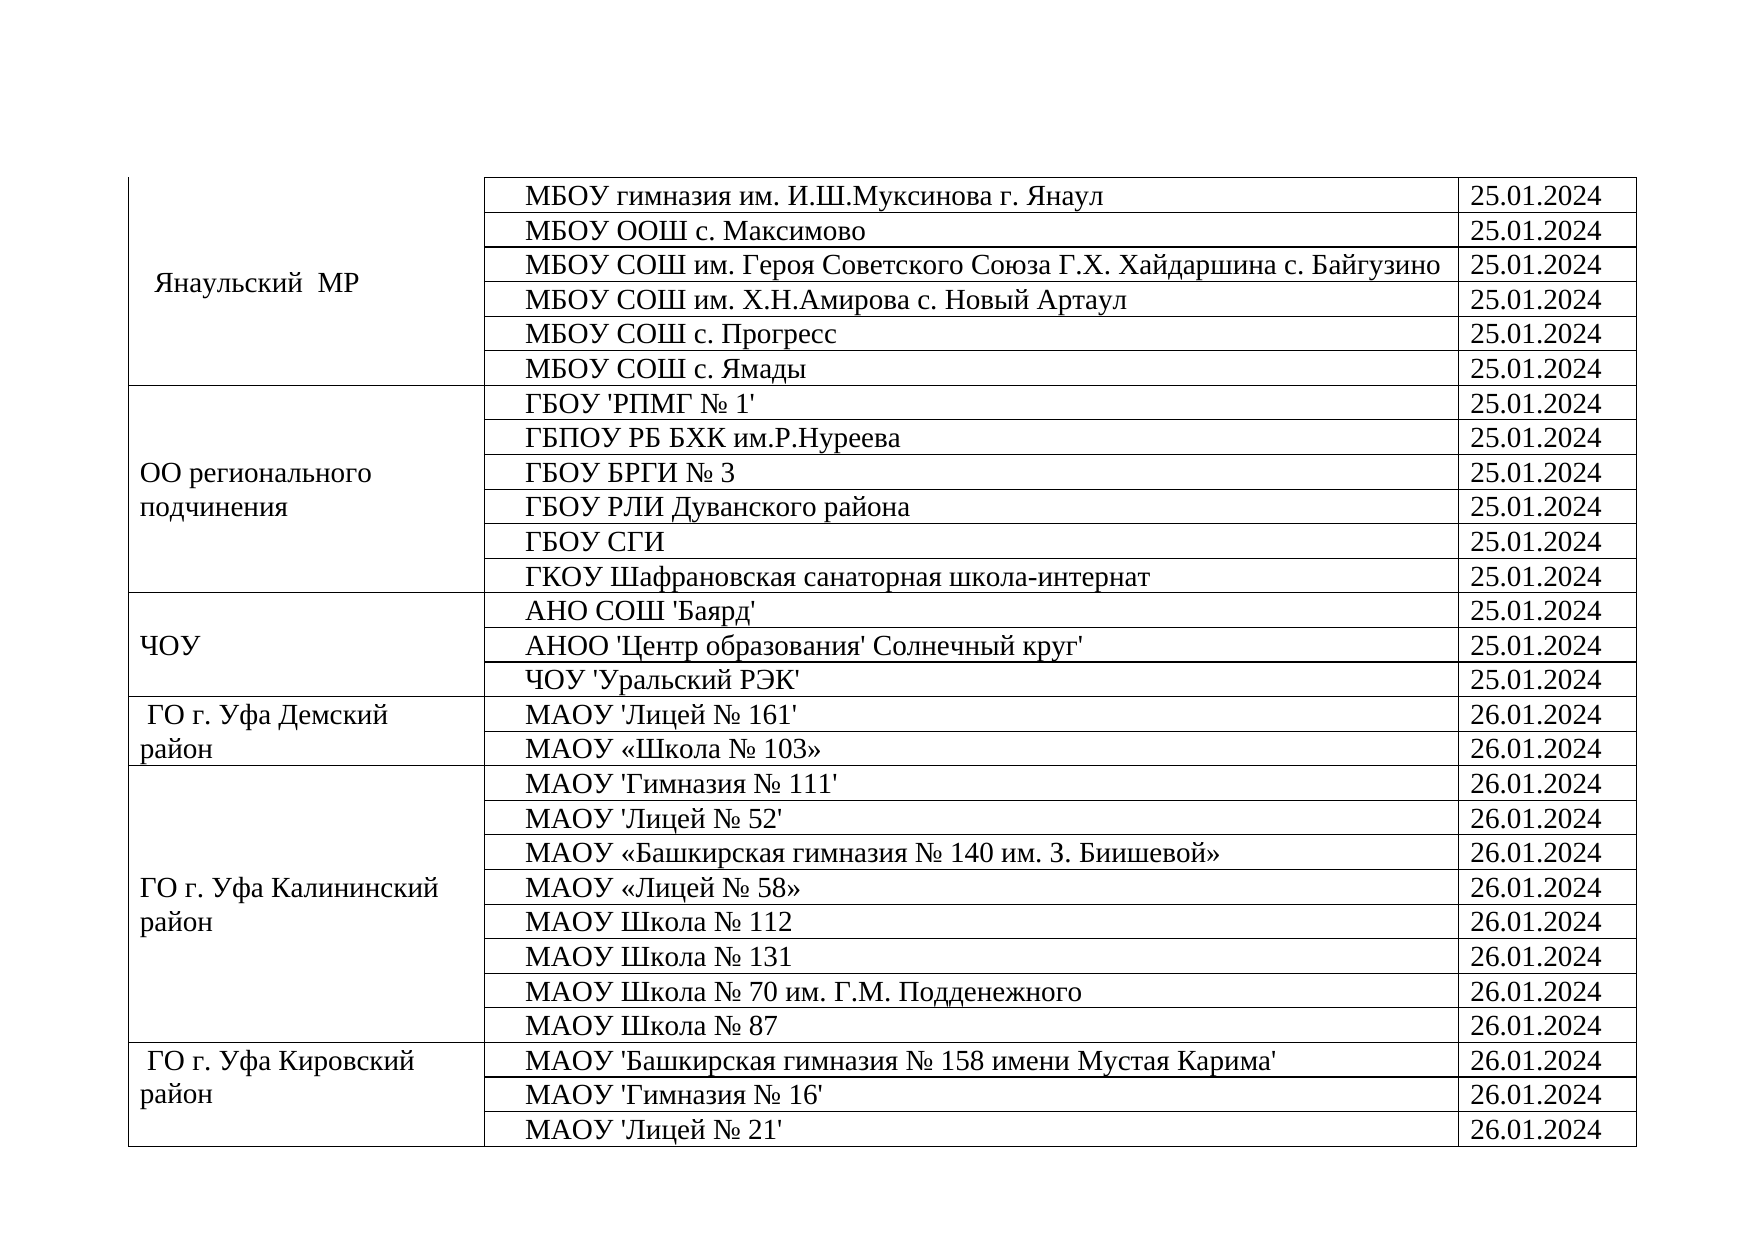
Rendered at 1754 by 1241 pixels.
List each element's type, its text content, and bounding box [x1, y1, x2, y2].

table_cell 25.01.2024 [1459, 282, 1636, 316]
table_cell 26.01.2024 [1459, 732, 1636, 765]
table_cell 25.01.2024 [1459, 386, 1636, 419]
table_cell МАОУ Школа № 70 им. Г.М. Подденежного [485, 974, 1458, 1007]
table_cell 26.01.2024 [1459, 939, 1636, 973]
table_cell 26.01.2024 [1459, 766, 1636, 800]
table_cell 26.01.2024 [1459, 835, 1636, 869]
table_cell МАОУ 'Лицей № 52' [485, 801, 1458, 834]
table_cell 25.01.2024 [1459, 490, 1636, 523]
table_cell ГБОУ СГИ [485, 524, 1458, 558]
table_cell МАОУ «Школа № 103» [485, 732, 1458, 765]
table_cell МБОУ СОШ с. Ямады [485, 351, 1458, 385]
table_cell МАОУ 'Башкирская гимназия № 158 имени Мустая Карима' [485, 1043, 1458, 1076]
table_cell 25.01.2024 [1459, 178, 1636, 212]
table_cell ЧОУ 'Уральский РЭК' [485, 663, 1458, 696]
table_cell 25.01.2024 [1459, 628, 1636, 661]
table_cell АНО СОШ 'Баярд' [485, 593, 1458, 627]
table_cell 25.01.2024 [1459, 593, 1636, 627]
table_cell 25.01.2024 [1459, 317, 1636, 350]
table_cell 26.01.2024 [1459, 870, 1636, 903]
table_cell МБОУ гимназия им. И.Ш.Муксинова г. Янаул [485, 178, 1458, 212]
table_cell ГО г. Уфа Кировский район [129, 1043, 484, 1146]
table_cell 26.01.2024 [1459, 1043, 1636, 1076]
table_cell МАОУ Школа № 112 [485, 905, 1458, 938]
table_cell МАОУ 'Лицей № 161' [485, 697, 1458, 731]
table_cell 25.01.2024 [1459, 524, 1636, 558]
table_cell МАОУ Школа № 87 [485, 1008, 1458, 1042]
table_cell 25.01.2024 [1459, 455, 1636, 488]
table_cell МАОУ 'Лицей № 21' [485, 1112, 1458, 1146]
table_cell МБОУ СОШ им. Х.Н.Амирова с. Новый Артаул [485, 282, 1458, 316]
table_cell 25.01.2024 [1459, 213, 1636, 246]
table_cell 25.01.2024 [1459, 420, 1636, 454]
table_cell ОО регионального подчинения [129, 386, 484, 592]
table_cell МАОУ 'Гимназия № 16' [485, 1078, 1458, 1111]
table_cell ГБОУ 'РПМГ № 1' [485, 386, 1458, 419]
table_cell 26.01.2024 [1459, 1008, 1636, 1042]
table_cell МАОУ «Лицей № 58» [485, 870, 1458, 903]
table_cell 25.01.2024 [1459, 663, 1636, 696]
table_cell 26.01.2024 [1459, 974, 1636, 1007]
table_cell ГО г. Уфа Калининский район [129, 766, 484, 1042]
table_cell МАОУ 'Гимназия № 111' [485, 766, 1458, 800]
table_cell МАОУ Школа № 131 [485, 939, 1458, 973]
table_cell МБОУ СОШ им. Героя Советского Союза Г.Х. Хайдаршина с. Байгузино [485, 248, 1458, 281]
table_cell 26.01.2024 [1459, 1078, 1636, 1111]
table_cell ГБОУ БРГИ № 3 [485, 455, 1458, 488]
table_cell 26.01.2024 [1459, 697, 1636, 731]
table_cell 25.01.2024 [1459, 559, 1636, 592]
table_cell ГБПОУ РБ БХК им.Р.Нуреева [485, 420, 1458, 454]
table_cell Янаульский МР [129, 177, 484, 385]
table_cell ГО г. Уфа Демский район [129, 697, 484, 765]
table_cell МБОУ ООШ с. Максимово [485, 213, 1458, 246]
table_cell ГКОУ Шафрановская санаторная школа-интернат [485, 559, 1458, 592]
table_cell МБОУ СОШ с. Прогресс [485, 317, 1458, 350]
table_cell ГБОУ РЛИ Дуванского района [485, 490, 1458, 523]
table_cell ЧОУ [129, 593, 484, 696]
table_cell МАОУ «Башкирская гимназия № 140 им. З. Биишевой» [485, 835, 1458, 869]
table_cell 25.01.2024 [1459, 248, 1636, 281]
table_cell АНОО 'Центр образования' Солнечный круг' [485, 628, 1458, 661]
table_cell 25.01.2024 [1459, 351, 1636, 385]
table_cell 26.01.2024 [1459, 1112, 1636, 1146]
table_cell 26.01.2024 [1459, 905, 1636, 938]
table_cell 26.01.2024 [1459, 801, 1636, 834]
